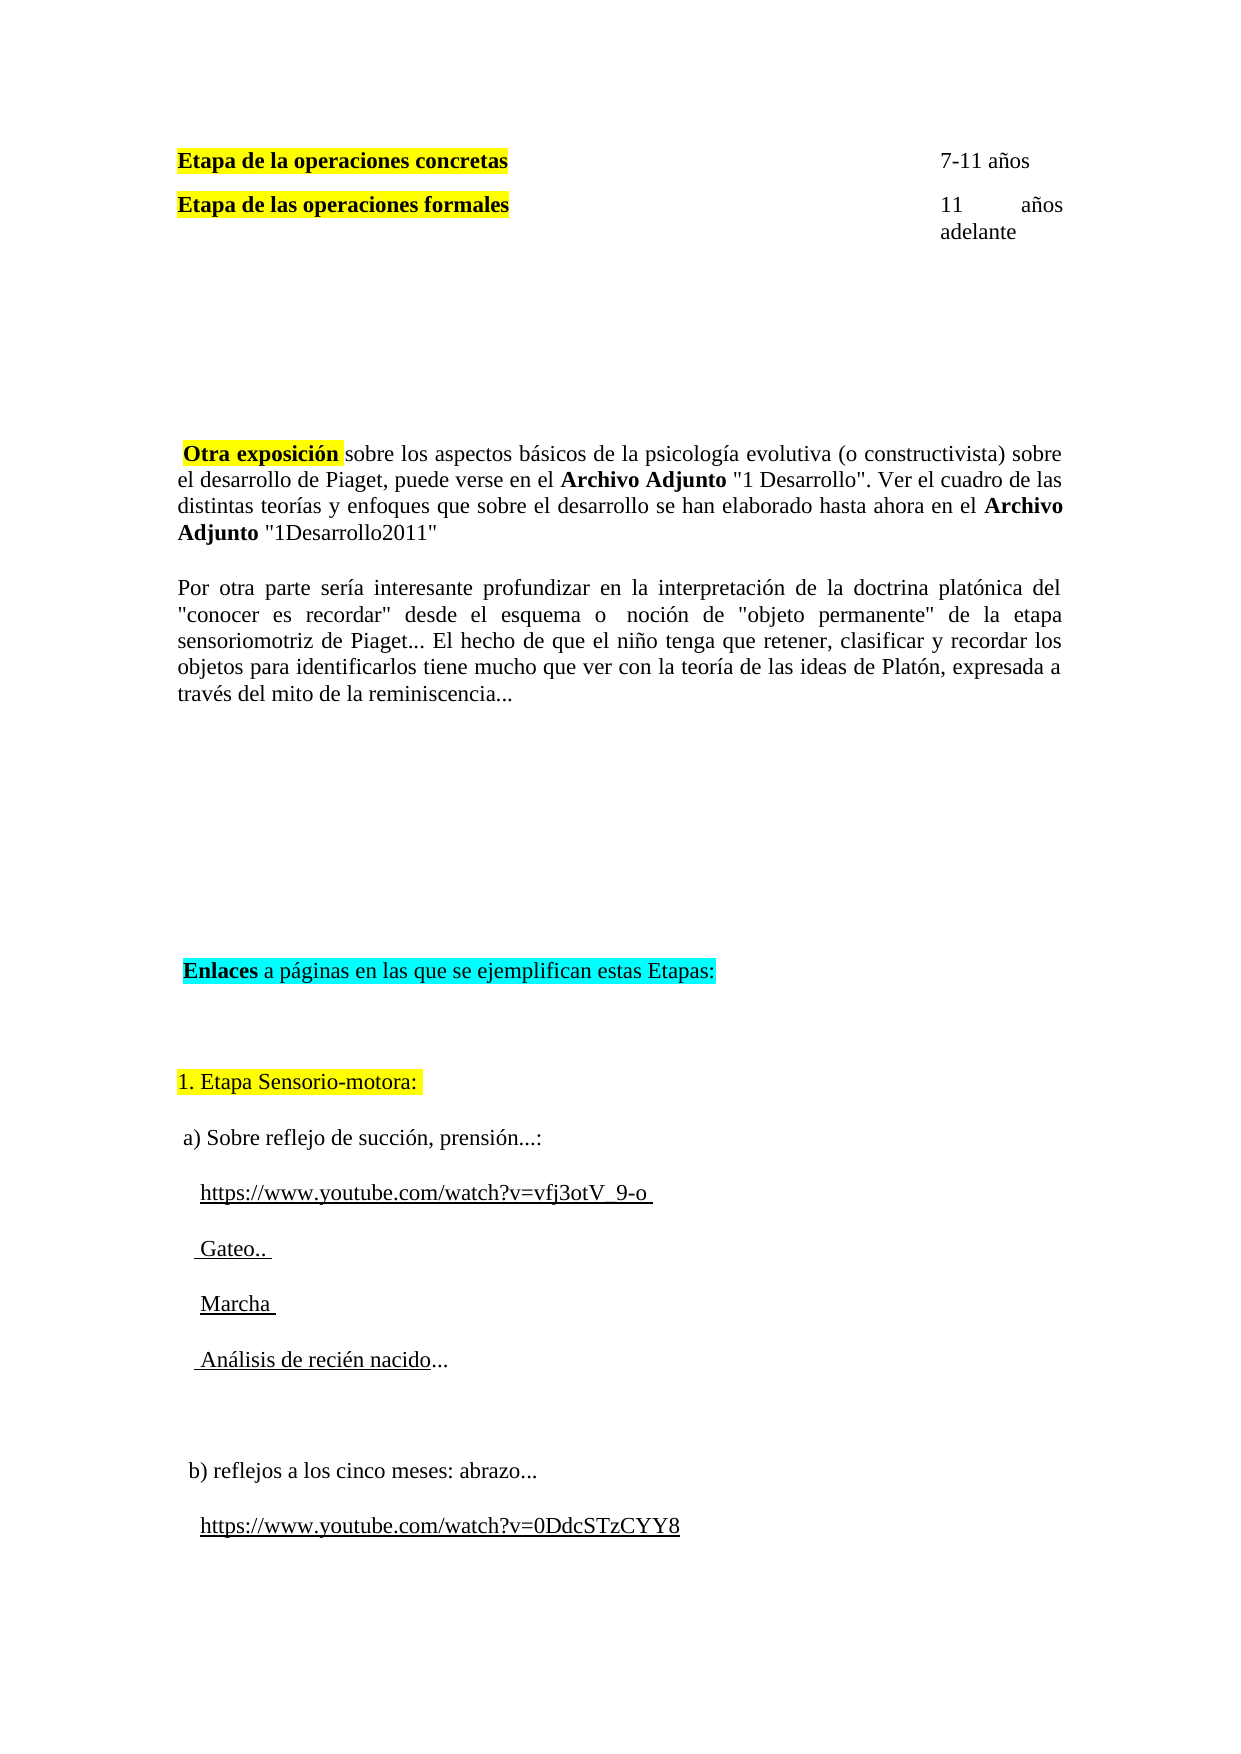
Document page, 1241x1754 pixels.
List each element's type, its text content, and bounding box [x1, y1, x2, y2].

text Enlaces a páginas en las que se ejemplifican estas Etapas: [177, 957, 1063, 984]
text Otra exposición sobre los aspectos básicos de la psicología evolutiva (o constructivista) sobre el desarrollo de Piaget, puede verse en el Archivo Adjunto "1 Desarrollo". Ver el cuadro de las distintas teorías y enfoques que sobre el desarrollo se han elaborado hasta ahora en el Archivo Adjunto "1Desarrollo2011" [177, 440, 1063, 545]
text https://www.youtube.com/watch?v=vfj3otV_9-o [177, 1179, 1063, 1206]
text 1. Etapa Sensorio-motora: [177, 1068, 1063, 1095]
text https://www.youtube.com/watch?v=0DdcSTzCYY8 [177, 1513, 1063, 1539]
table_cell Etapa de la operaciones concretas [171, 148, 934, 191]
text Análisis de recién nacido... [177, 1346, 1063, 1372]
table_cell 11 años adelante [934, 191, 1069, 355]
text Por otra parte sería interesante profundizar en la interpretación de la doctrina platónica del "conocer es recordar" desde el esquema o noción de "objeto permanente" de la etapa sensoriomotriz de Piaget... El hecho de que el niño tenga que retener, clasificar y recordar los objetos para identificarlos tiene mucho que ver con la teoría de las ideas de Platón, expresada a través del mito de la reminiscencia... [177, 574, 1063, 706]
table_cell 7-11 años [934, 148, 1069, 191]
text b) reflejos a los cinco meses: abrazo... [177, 1457, 1063, 1483]
table_cell Etapa de las operaciones formales [171, 191, 934, 355]
text a) Sobre reflejo de succión, prensión...: [177, 1124, 1063, 1150]
text Marcha [177, 1291, 1063, 1317]
text Gateo.. [177, 1235, 1063, 1261]
